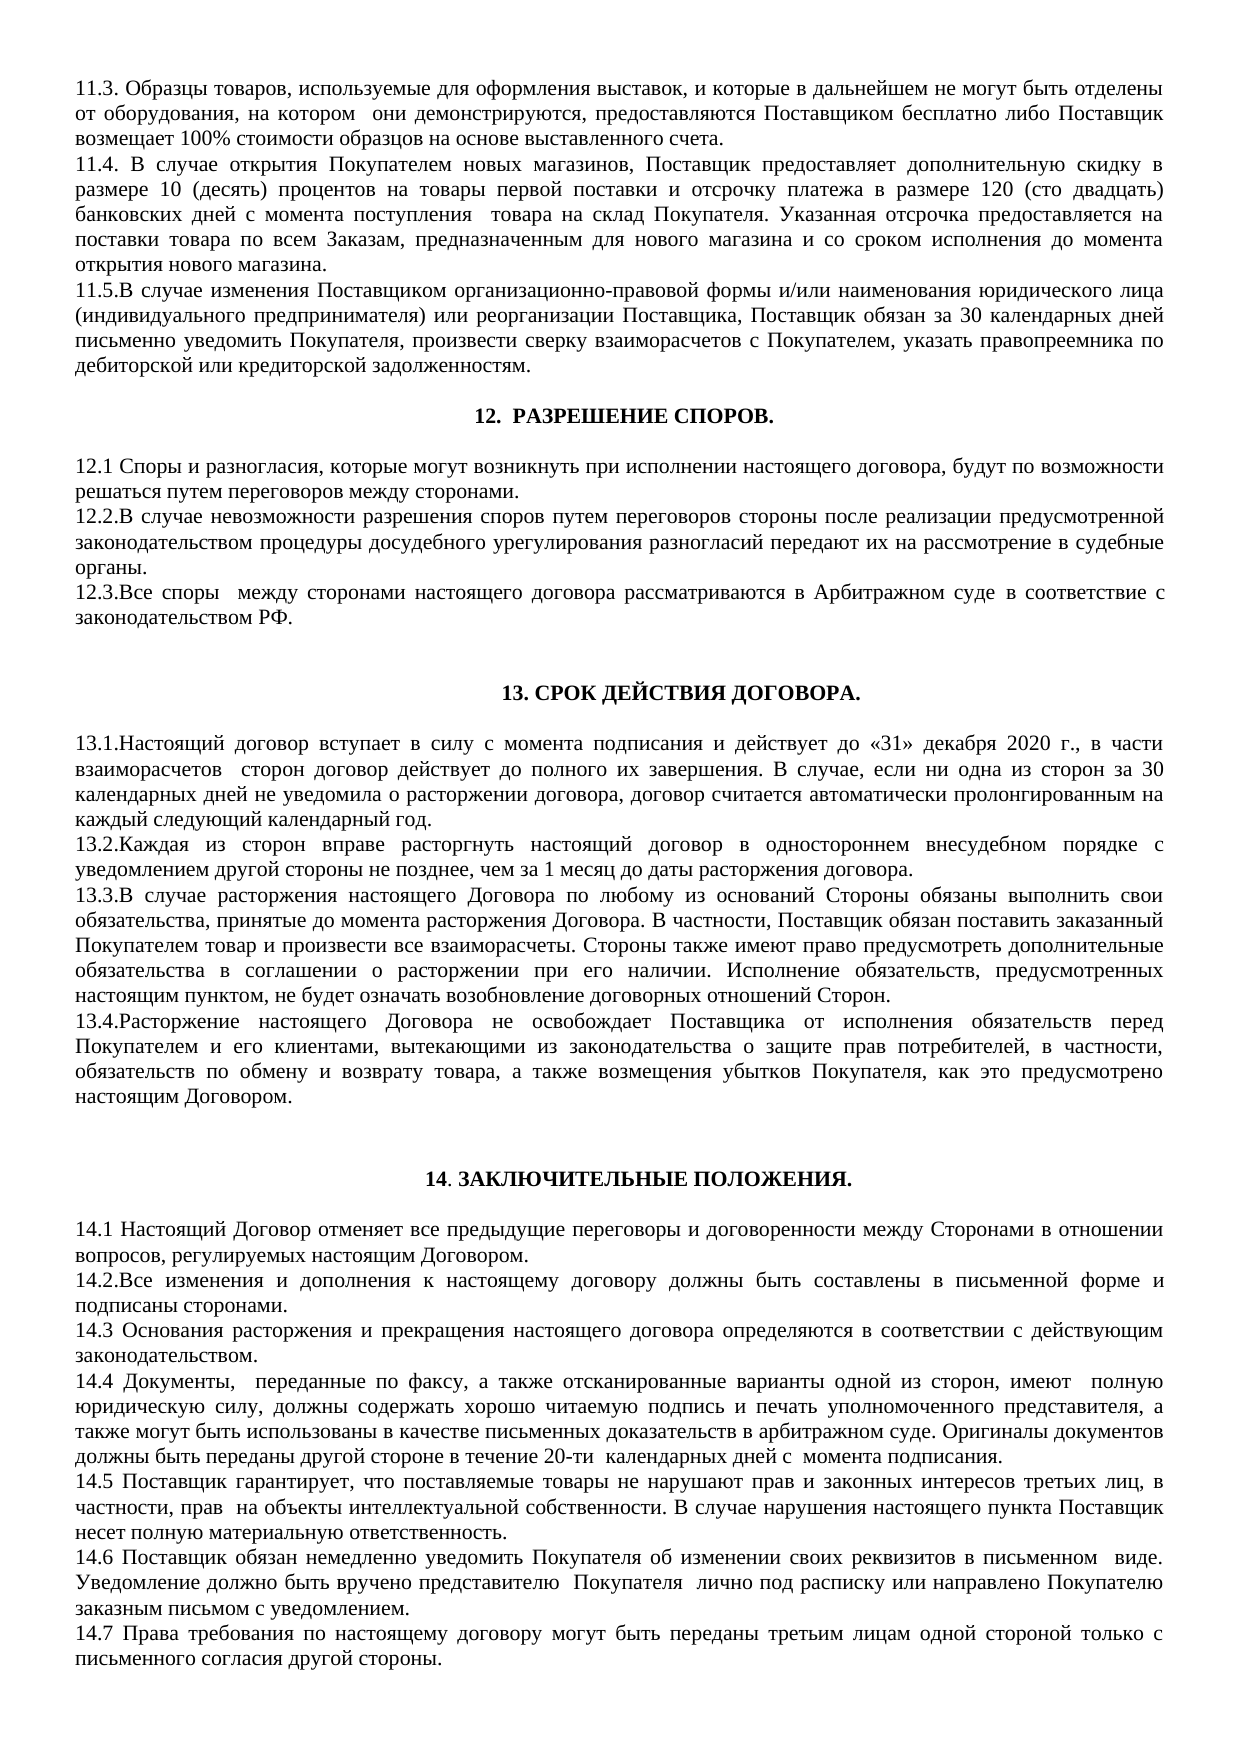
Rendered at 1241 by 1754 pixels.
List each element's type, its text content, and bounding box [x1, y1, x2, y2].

text 12.3.Все споры между сторонами настоящего договора рассматриваются в Арбитражном суде в соответствие с законодательством РФ. [75, 579, 1165, 629]
text 14.1 Настоящий Договор отменяет все предыдущие переговоры и договоренности между Сторонами в отношении вопросов, регулируемых настоящим Договором. [75, 1216, 1165, 1267]
text 13.2.Каждая из сторон вправе расторгнуть настоящий договор в одностороннем внесудебном порядке с уведомлением другой стороны не позднее, чем за 1 месяц до даты расторжения договора. [75, 831, 1165, 882]
text 14.2.Все изменения и дополнения к настоящему договору должны быть составлены в письменной форме и подписаны сторонами. [75, 1267, 1165, 1317]
text 14.5 Поставщик гарантирует, что поставляемые товары не нарушают прав и законных интересов третьих лиц, в частности, прав на объекты интеллектуальной собственности. В случае нарушения настоящего пункта Поставщик несет полную материальную ответственность. [75, 1468, 1165, 1544]
text 12. РАЗРЕШЕНИЕ СПОРОВ. [75, 403, 1165, 428]
text 14.7 Права требования по настоящему договору могут быть переданы третьим лицам одной стороной только с письменного согласия другой стороны. [75, 1620, 1165, 1670]
text 14.3 Основания расторжения и прекращения настоящего договора определяются в соответствии с действующим законодательством. [75, 1317, 1165, 1368]
text 14.6 Поставщик обязан немедленно уведомить Покупателя об изменении своих реквизитов в письменном виде. Уведомление должно быть вручено представителю Покупателя лично под расписку или направлено Покупателю заказным письмом с уведомлением. [75, 1544, 1165, 1620]
text 14.4 Документы, переданные по факсу, а также отсканированные варианты одной из сторон, имеют полную юридическую силу, должны содержать хорошо читаемую подпись и печать уполномоченного представителя, а также могут быть использованы в качестве письменных доказательств в арбитражном суде. Оригиналы документов должны быть переданы другой стороне в течение 20-ти календарных дней с момента подписания. [75, 1368, 1165, 1468]
text 14. ЗАКЛЮЧИТЕЛЬНЫЕ ПОЛОЖЕНИЯ. [75, 1166, 1165, 1191]
text 11.3. Образцы товаров, используемые для оформления выставок, и которые в дальнейшем не могут быть отделены от оборудования, на котором они демонстрируются, предоставляются Поставщиком бесплатно либо Поставщик возмещает 100% стоимости образцов на основе выставленного счета. [75, 75, 1165, 151]
text 12.2.В случае невозможности разрешения споров путем переговоров стороны после реализации предусмотренной законодательством процедуры досудебного урегулирования разногласий передают их на рассмотрение в судебные органы. [75, 503, 1165, 579]
text 13.3.В случае расторжения настоящего Договора по любому из оснований Стороны обязаны выполнить свои обязательства, принятые до момента расторжения Договора. В частности, Поставщик обязан поставить заказанный Покупателем товар и произвести все взаиморасчеты. Стороны также имеют право предусмотреть дополнительные обязательства в соглашении о расторжении при его наличии. Исполнение обязательств, предусмотренных настоящим пунктом, не будет означать возобновление договорных отношений Сторон. [75, 882, 1165, 1008]
text 13. СРОК ДЕЙСТВИЯ ДОГОВОРА. [75, 680, 1165, 705]
text 11.4. В случае открытия Покупателем новых магазинов, Поставщик предоставляет дополнительную скидку в размере 10 (десять) процентов на товары первой поставки и отсрочку платежа в размере 120 (сто двадцать) банковских дней с момента поступления товара на склад Покупателя. Указанная отсрочка предоставляется на поставки товара по всем Заказам, предназначенным для нового магазина и со сроком исполнения до момента открытия нового магазина. [75, 151, 1165, 277]
text 11.5.В случае изменения Поставщиком организационно-правовой формы и/или наименования юридического лица (индивидуального предпринимателя) или реорганизации Поставщика, Поставщик обязан за 30 календарных дней письменно уведомить Покупателя, произвести сверку взаиморасчетов с Покупателем, указать правопреемника по дебиторской или кредиторской задолженностям. [75, 277, 1165, 377]
text 13.4.Расторжение настоящего Договора не освобождает Поставщика от исполнения обязательств перед Покупателем и его клиентами, вытекающими из законодательства о защите прав потребителей, в частности, обязательств по обмену и возврату товара, а также возмещения убытков Покупателя, как это предусмотрено настоящим Договором. [75, 1008, 1165, 1108]
text 13.1.Настоящий договор вступает в силу с момента подписания и действует до «31» декабря 2020 г., в части взаиморасчетов сторон договор действует до полного их завершения. В случае, если ни одна из сторон за 30 календарных дней не уведомила о расторжении договора, договор считается автоматически пролонгированным на каждый следующий календарный год. [75, 730, 1165, 831]
text 12.1 Споры и разногласия, которые могут возникнуть при исполнении настоящего договора, будут по возможности решаться путем переговоров между сторонами. [75, 453, 1165, 503]
